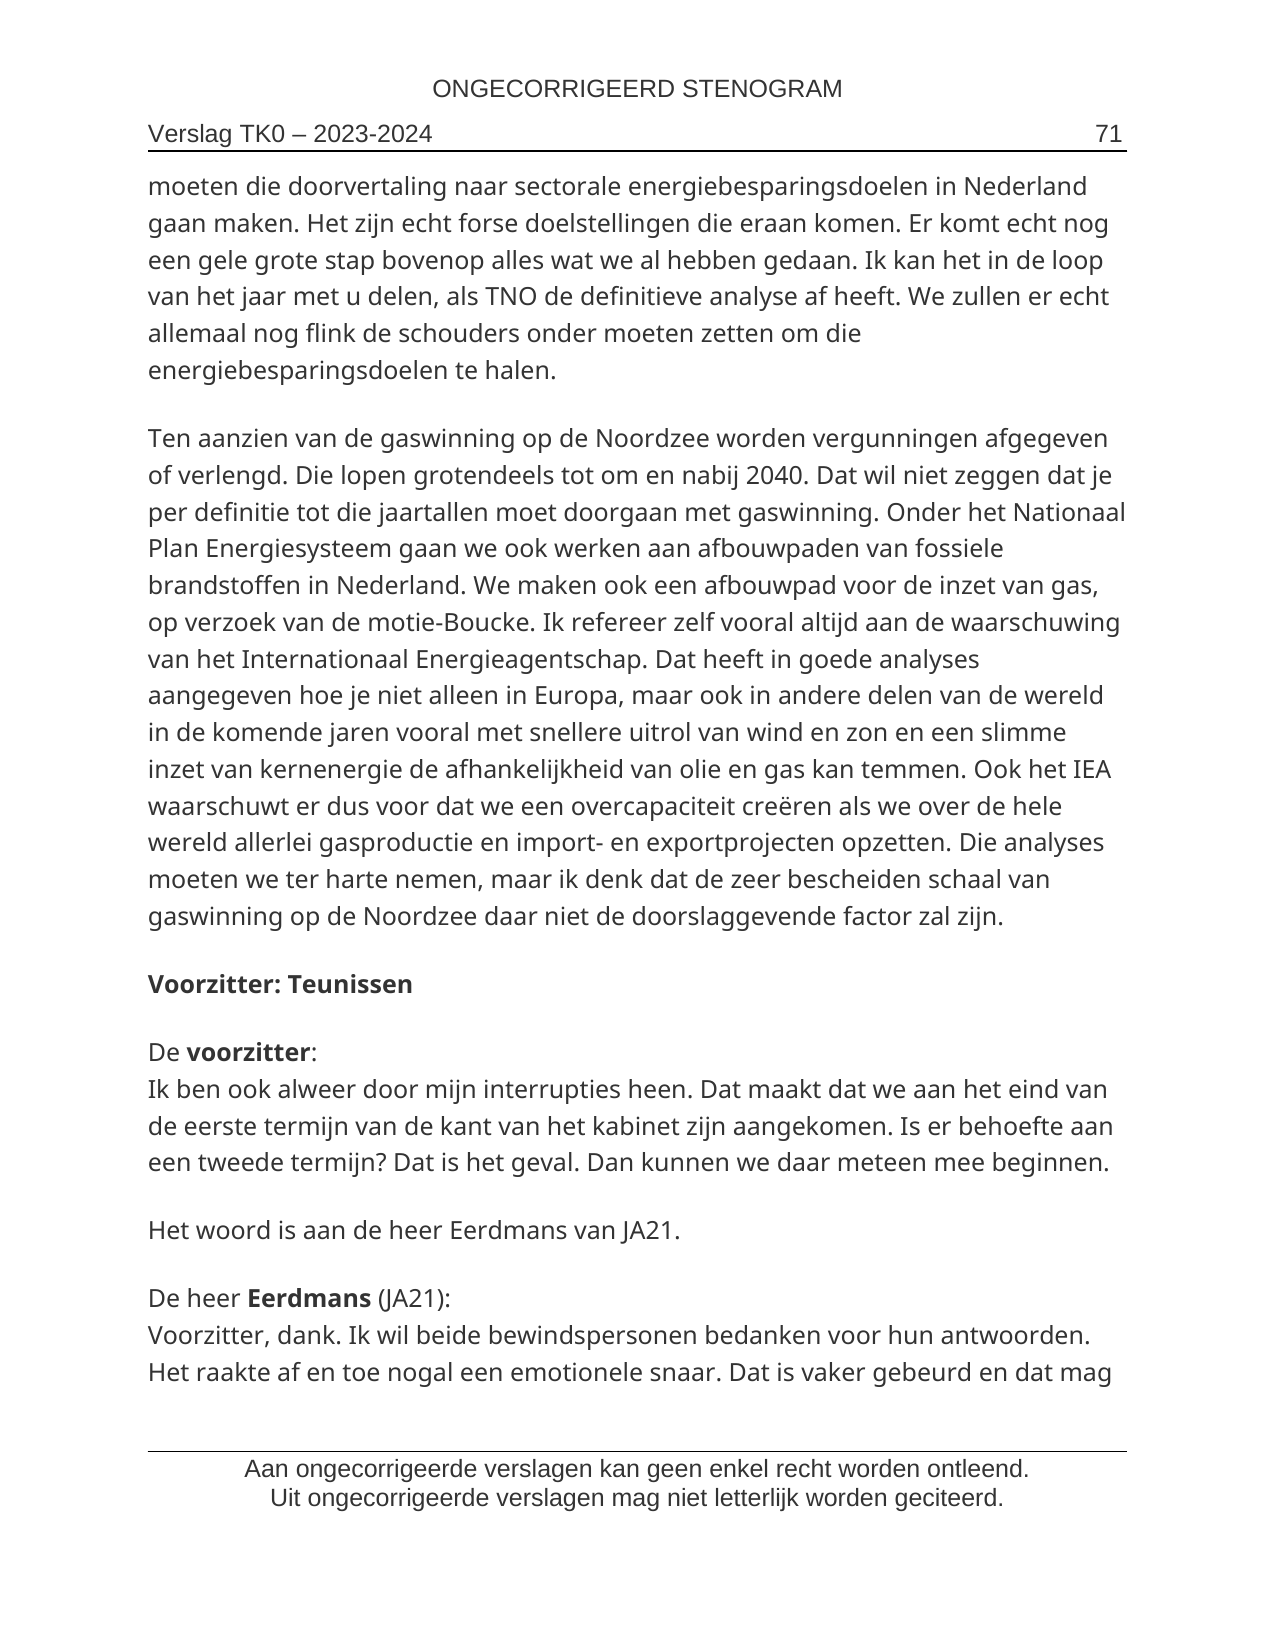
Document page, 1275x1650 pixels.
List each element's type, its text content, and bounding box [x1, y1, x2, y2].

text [148, 1281, 1127, 1389]
text De voorzitter: Ik ben ook alweer door mijn interrupties heen. Dat maakt dat we aan het eind van de eerste termijn van de kant van het kabinet zijn aangekomen. Is er behoefte aan een tweede termijn? Dat is het geval. Dan kunnen we daar meteen mee beginnen. [148, 1035, 1127, 1179]
text Het woord is aan de heer Eerdmans van JA21. [148, 1213, 1127, 1247]
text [148, 169, 1127, 387]
text Ten aanzien van de gaswinning op de Noordzee worden vergunningen afgegeven of verlengd. Die lopen grotendeels tot om en nabij 2040. Dat wil niet zeggen dat je per definitie tot die jaartallen moet doorgaan met gaswinning. Onder het Nationaal Plan Energiesysteem gaan we ook werken aan afbouwpaden van fossiele brandstoffen in Nederland. We maken ook een afbouwpad voor de inzet van gas, op verzoek van de motie-Boucke. Ik refereer zelf vooral altijd aan de waarschuwing van het Internationaal Energieagentschap. Dat heeft in goede analyses aangegeven hoe je niet alleen in Europa, maar ook in andere delen van de wereld in de komende jaren vooral met snellere uitrol van wind en zon en een slimme inzet van kernenergie de afhankelijkheid van olie en gas kan temmen. Ook het IEA waarschuwt er dus voor dat we een overcapaciteit creëren als we over de hele wereld allerlei gasproductie en import- en exportprojecten opzetten. Die analyses moeten we ter harte nemen, maar ik denk dat de zeer bescheiden schaal van gaswinning op de Noordzee daar niet de doorslaggevende factor zal zijn. [148, 421, 1127, 933]
text Voorzitter: Teunissen [148, 967, 1127, 1001]
